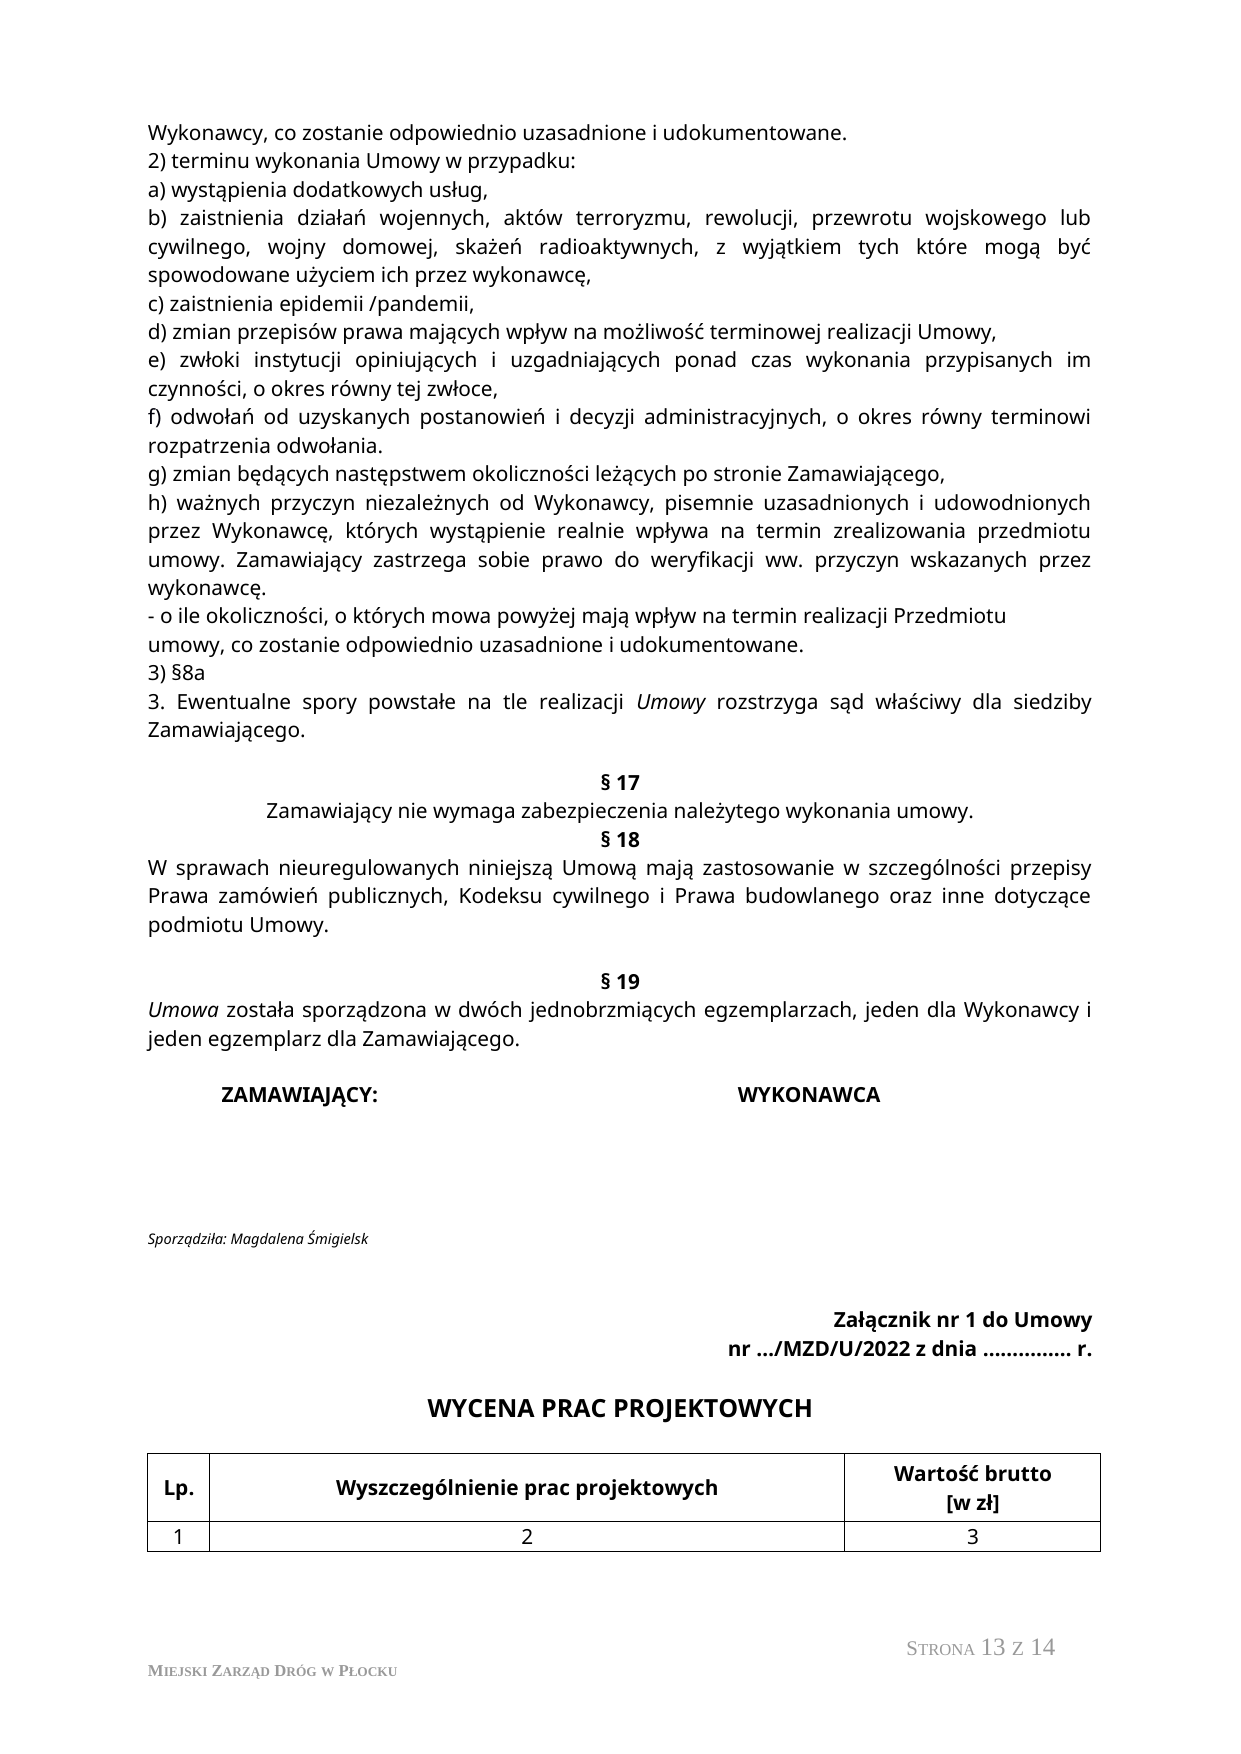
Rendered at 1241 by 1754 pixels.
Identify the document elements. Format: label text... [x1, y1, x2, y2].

text h) ważnych przyczyn niezależnych od Wykonawcy, pisemnie uzasadnionych i udowodnionych przez Wykonawcę, których wystąpienie realnie wpływa na termin zrealizowania przedmiotu umowy. Zamawiający zastrzega sobie prawo do weryfikacji ww. przyczyn wskazanych przez wykonawcę. [148, 488, 1092, 602]
text umowy, co zostanie odpowiednio uzasadnione i udokumentowane. [148, 630, 1092, 658]
table_header Wyszczególnienie prac projektowych [210, 1454, 844, 1521]
text f) odwołań od uzyskanych postanowień i decyzji administracyjnych, o okres równy terminowi rozpatrzenia odwołania. [148, 402, 1092, 459]
text nr …/MZD/U/2022 z dnia …………… r. [148, 1334, 1092, 1362]
text § 17 [148, 768, 1092, 796]
text Zamawiający nie wymaga zabezpieczenia należytego wykonania umowy. [148, 796, 1092, 825]
text Umowa została sporządzona w dwóch jednobrzmiących egzemplarzach, jeden dla Wykonawcy i jeden egzemplarz dla Zamawiającego. [148, 995, 1092, 1052]
table_cell 1 [148, 1522, 209, 1551]
text W sprawach nieuregulowanych niniejszą Umową mają zastosowanie w szczególności przepisy Prawa zamówień publicznych, Kodeksu cywilnego i Prawa budowlanego oraz inne dotyczące podmiotu Umowy. [148, 853, 1092, 938]
text Załącznik nr 1 do Umowy [148, 1305, 1092, 1334]
text c) zaistnienia epidemii /pandemii, [148, 289, 1092, 317]
text § 18 [148, 825, 1092, 853]
text d) zmian przepisów prawa mających wpływ na możliwość terminowej realizacji Umowy, [148, 317, 1092, 346]
text 3) §8a [148, 658, 1092, 687]
table_cell 2 [210, 1522, 844, 1551]
text - o ile okoliczności, o których mowa powyżej mają wpływ na termin realizacji Przedmiotu [148, 602, 1092, 630]
text 3. Ewentualne spory powstałe na tle realizacji Umowy rozstrzyga sąd właściwy dla siedziby Zamawiającego. [148, 687, 1092, 744]
text Sporządziła: Magdalena Śmigielsk [148, 1228, 1092, 1248]
table_header Wartość brutto [w zł] [845, 1454, 1100, 1521]
text WYCENA PRAC PROJEKTOWYCH [148, 1391, 1092, 1424]
text a) wystąpienia dodatkowych usług, [148, 175, 1092, 203]
text 2) terminu wykonania Umowy w przypadku: [148, 147, 1092, 175]
text ZAMAWIAJĄCY: WYKONAWCA [148, 1081, 1092, 1109]
text g) zmian będących następstwem okoliczności leżących po stronie Zamawiającego, [148, 459, 1092, 488]
text e) zwłoki instytucji opiniujących i uzgadniających ponad czas wykonania przypisanych im czynności, o okres równy tej zwłoce, [148, 346, 1092, 402]
table_cell 3 [845, 1522, 1100, 1551]
table_header Lp. [148, 1454, 209, 1521]
text § 19 [148, 967, 1092, 995]
text b) zaistnienia działań wojennych, aktów terroryzmu, rewolucji, przewrotu wojskowego lub cywilnego, wojny domowej, skażeń radioaktywnych, z wyjątkiem tych które mogą być spowodowane użyciem ich przez wykonawcę, [148, 203, 1092, 289]
text Wykonawcy, co zostanie odpowiednio uzasadnione i udokumentowane. [148, 118, 1092, 147]
